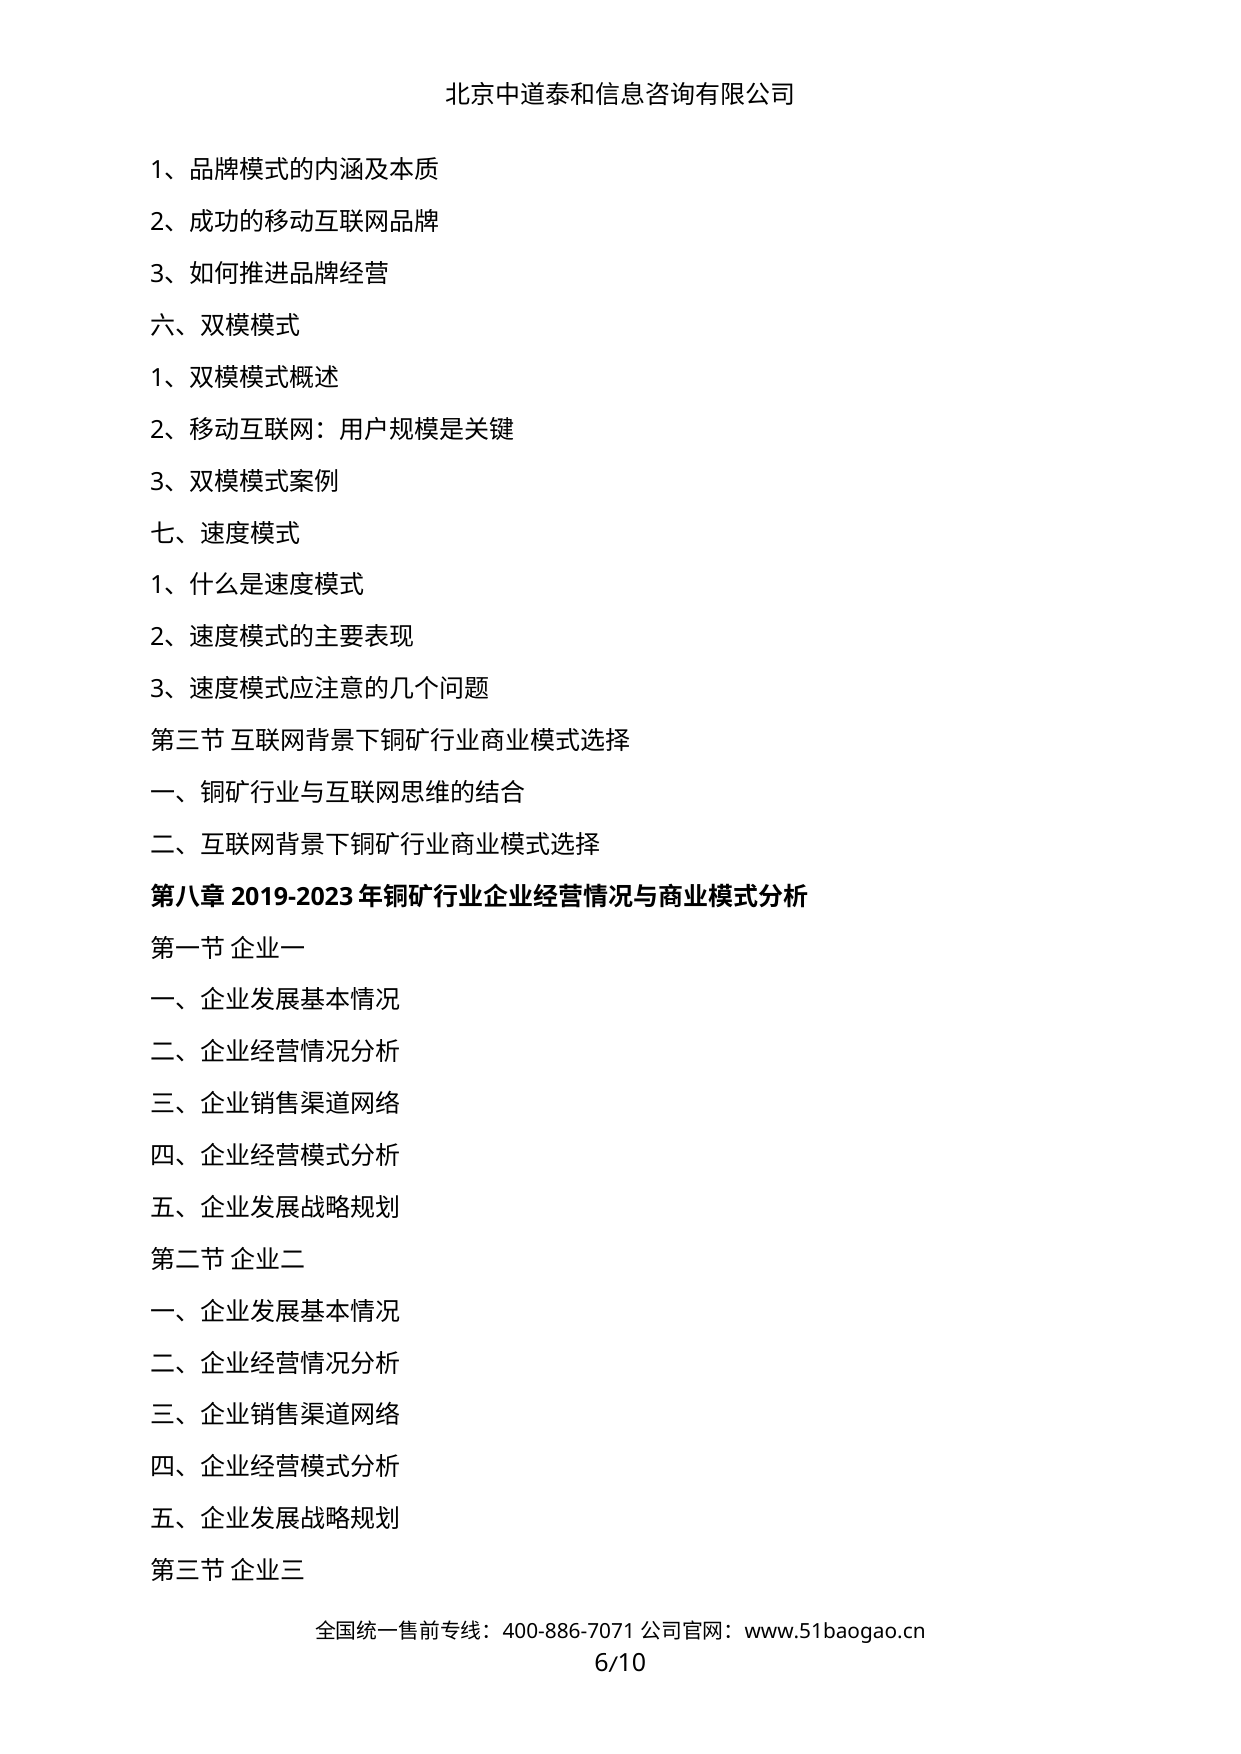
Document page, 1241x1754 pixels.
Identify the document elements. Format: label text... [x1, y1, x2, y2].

text 一、铜矿行业与互联网思维的结合 [150, 772, 1090, 809]
text 3、速度模式应注意的几个问题 [150, 669, 1090, 705]
text 2、成功的移动互联网品牌 [150, 202, 1090, 238]
text 1、双模模式概述 [150, 357, 1090, 394]
text 二、互联网背景下铜矿行业商业模式选择 [150, 824, 1090, 861]
text 第二节 企业二 [150, 1239, 1090, 1276]
text 五、企业发展战略规划 [150, 1499, 1090, 1535]
text 一、企业发展基本情况 [150, 980, 1090, 1016]
text 二、企业经营情况分析 [150, 1032, 1090, 1068]
text 3、双模模式案例 [150, 461, 1090, 497]
text 六、双模模式 [150, 306, 1090, 342]
text 第八章 2019-2023年铜矿行业企业经营情况与商业模式分析 [150, 876, 1090, 912]
text 七、速度模式 [150, 513, 1090, 549]
text 第三节 互联网背景下铜矿行业商业模式选择 [150, 721, 1090, 757]
text 三、企业销售渠道网络 [150, 1084, 1090, 1120]
text 1、什么是速度模式 [150, 565, 1090, 601]
text 1、品牌模式的内涵及本质 [150, 150, 1090, 186]
text 3、如何推进品牌经营 [150, 254, 1090, 290]
text 四、企业经营模式分析 [150, 1136, 1090, 1172]
text 二、企业经营情况分析 [150, 1343, 1090, 1379]
text 第一节 企业一 [150, 928, 1090, 964]
text 2、速度模式的主要表现 [150, 617, 1090, 653]
text 2、移动互联网：用户规模是关键 [150, 409, 1090, 446]
text 第三节 企业三 [150, 1551, 1090, 1587]
text 四、企业经营模式分析 [150, 1447, 1090, 1483]
text 一、企业发展基本情况 [150, 1291, 1090, 1327]
text 五、企业发展战略规划 [150, 1187, 1090, 1224]
text 三、企业销售渠道网络 [150, 1395, 1090, 1431]
